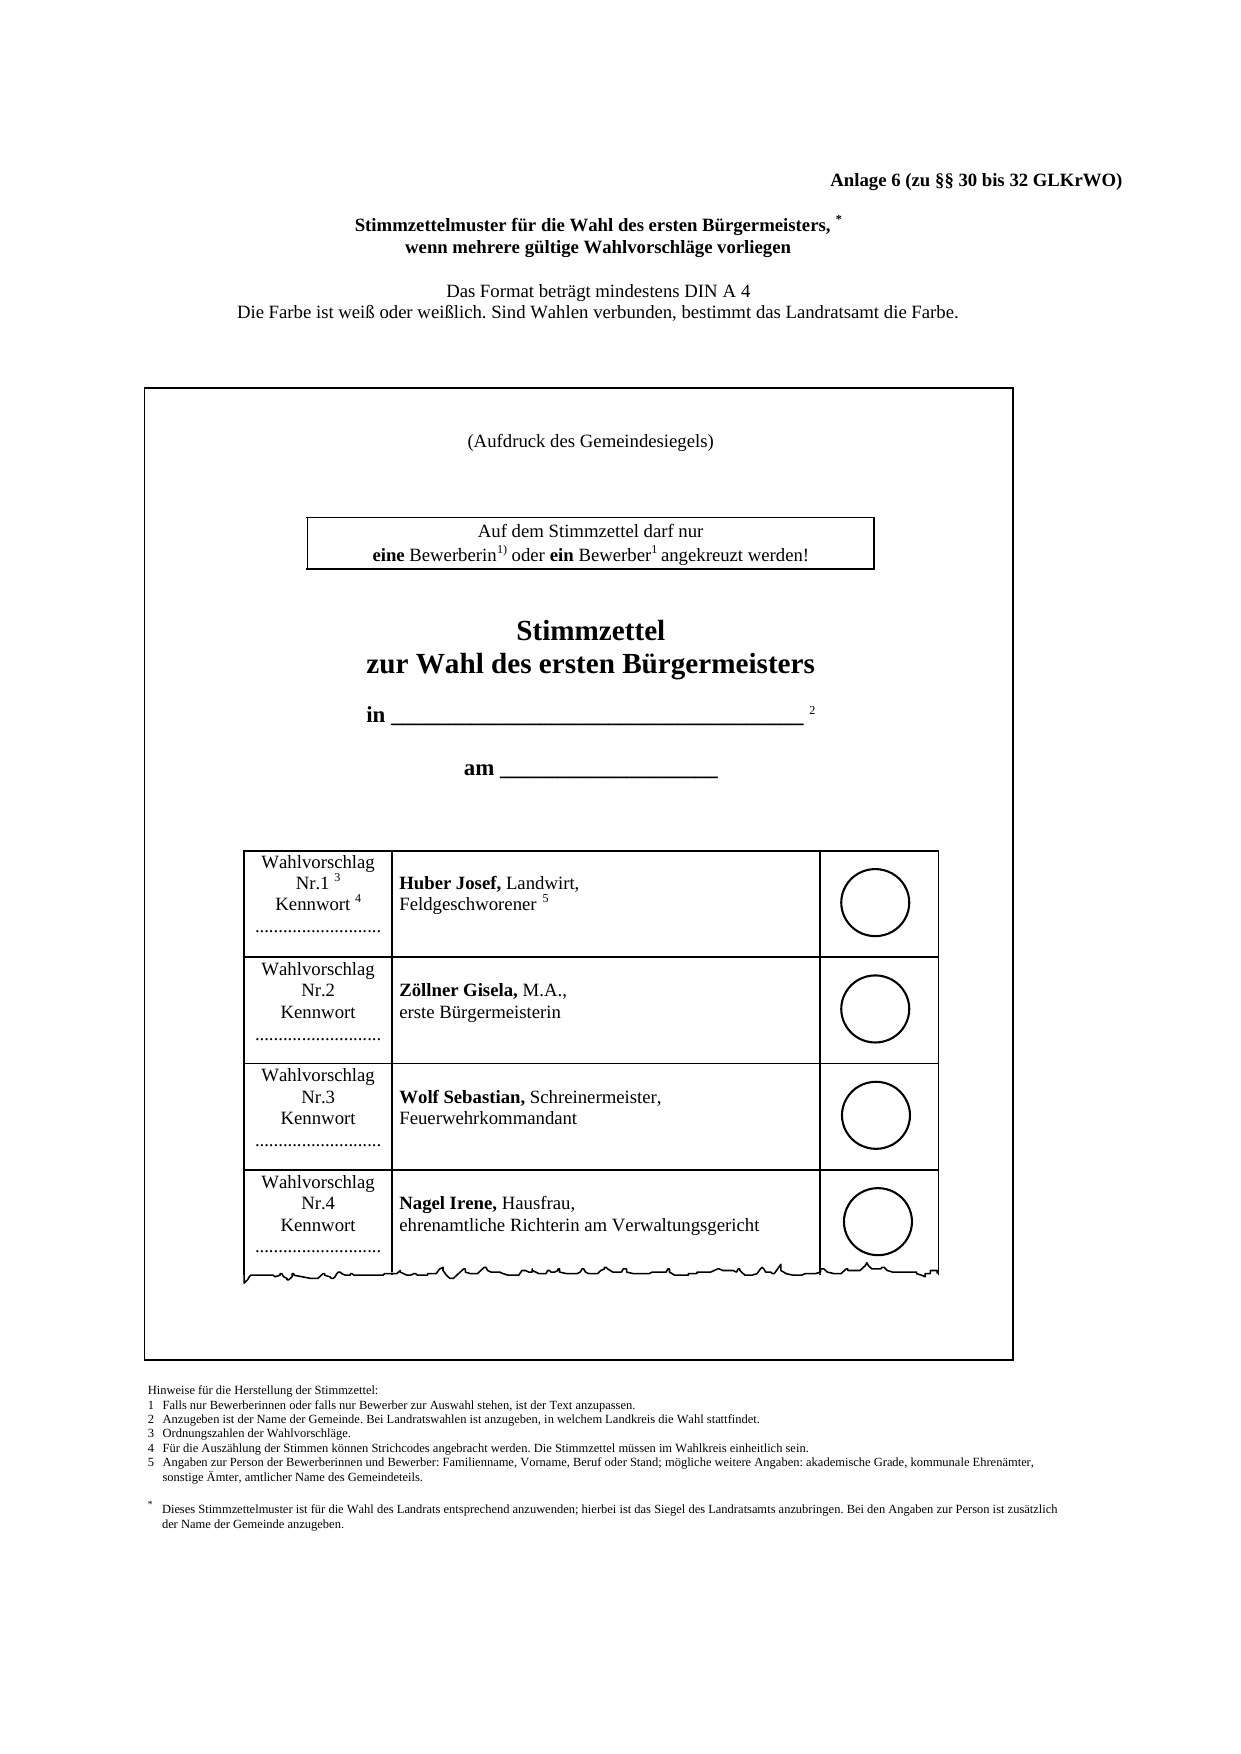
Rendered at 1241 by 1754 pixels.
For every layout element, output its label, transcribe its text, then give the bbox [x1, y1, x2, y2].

table_cell Nagel Irene, Hausfrau, ehrenamtliche Richterin am Verwaltungsgericht [393, 1171, 819, 1273]
table_header [821, 852, 938, 956]
text am ___________________ [148, 754, 1034, 780]
table_cell [821, 1064, 938, 1169]
text Stimmzettelmuster für die Wahl des ersten Bürgermeisters, * [162, 212, 1034, 236]
text Hinweise für die Herstellung der Stimmzettel: [148, 1383, 1093, 1397]
text 2 Anzugeben ist der Name der Gemeinde. Bei Landratswahlen ist anzugeben, in welchem Landkreis die Wahl stattfindet. [148, 1412, 1093, 1426]
text eine Bewerberin1) oder ein Bewerber1 angekreuzt werden! [308, 538, 873, 568]
text 4 Für die Auszählung der Stimmen können Strichcodes angebracht werden. Die Stimmzettel müssen im Wahlkreis einheitlich sein. [148, 1441, 1093, 1455]
table_cell [821, 1171, 938, 1273]
text Anlage 6 (zu §§ 30 bis 32 GLKrWO) [207, 169, 1122, 191]
text Stimmzettel [148, 613, 1034, 646]
text zur Wahl des ersten Bürgermeisters [148, 646, 1034, 680]
text Auf dem Stimmzettel darf nur [308, 518, 873, 538]
text (Aufdruck des Gemeindesiegels) [148, 430, 1034, 452]
table_cell [821, 958, 938, 1063]
text * Dieses Stimmzettelmuster ist für die Wahl des Landrats entsprechend anzuwenden; hierbei ist das Siegel des Landratsamts anzubringen. Bei den Angaben zur Person ist zusätzlich der Name der Gemeinde anzugeben. [148, 1498, 1063, 1532]
table_header Wahlvorschlag Nr.1 3 Kennwort 4 ........................... [245, 852, 391, 956]
table_header Huber Josef, Landwirt, Feldgeschworener 5 [393, 852, 819, 956]
table_cell Wahlvorschlag Nr.2 Kennwort ........................... [245, 958, 391, 1063]
table_cell Wahlvorschlag Nr.4 Kennwort ........................... [245, 1171, 391, 1272]
text Das Format beträgt mindestens DIN A 4 [162, 279, 1034, 301]
text 5 Angaben zur Person der Bewerberinnen und Bewerber: Familienname, Vorname, Beruf oder Stand; mögliche weitere Angaben: akademische Grade, kommunale Ehrenämter, sonstige Ämter, amtlicher Name des Gemeindeteils. [148, 1455, 1063, 1484]
text in ____________________________________ 2 [148, 701, 1034, 728]
text 3 Ordnungszahlen der Wahlvorschläge. [148, 1426, 1093, 1441]
text Die Farbe ist weiß oder weißlich. Sind Wahlen verbunden, bestimmt das Landratsamt die Farbe. [162, 301, 1034, 323]
table_cell Zöllner Gisela, M.A., erste Bürgermeisterin [393, 958, 819, 1063]
table_cell Wolf Sebastian, Schreinermeister, Feuerwehrkommandant [393, 1064, 819, 1169]
text wenn mehrere gültige Wahlvorschläge vorliegen [162, 236, 1034, 258]
table_cell Wahlvorschlag Nr.3 Kennwort ........................... [245, 1064, 391, 1169]
text 1 Falls nur Bewerberinnen oder falls nur Bewerber zur Auswahl stehen, ist der Text anzupassen. [148, 1397, 1093, 1412]
